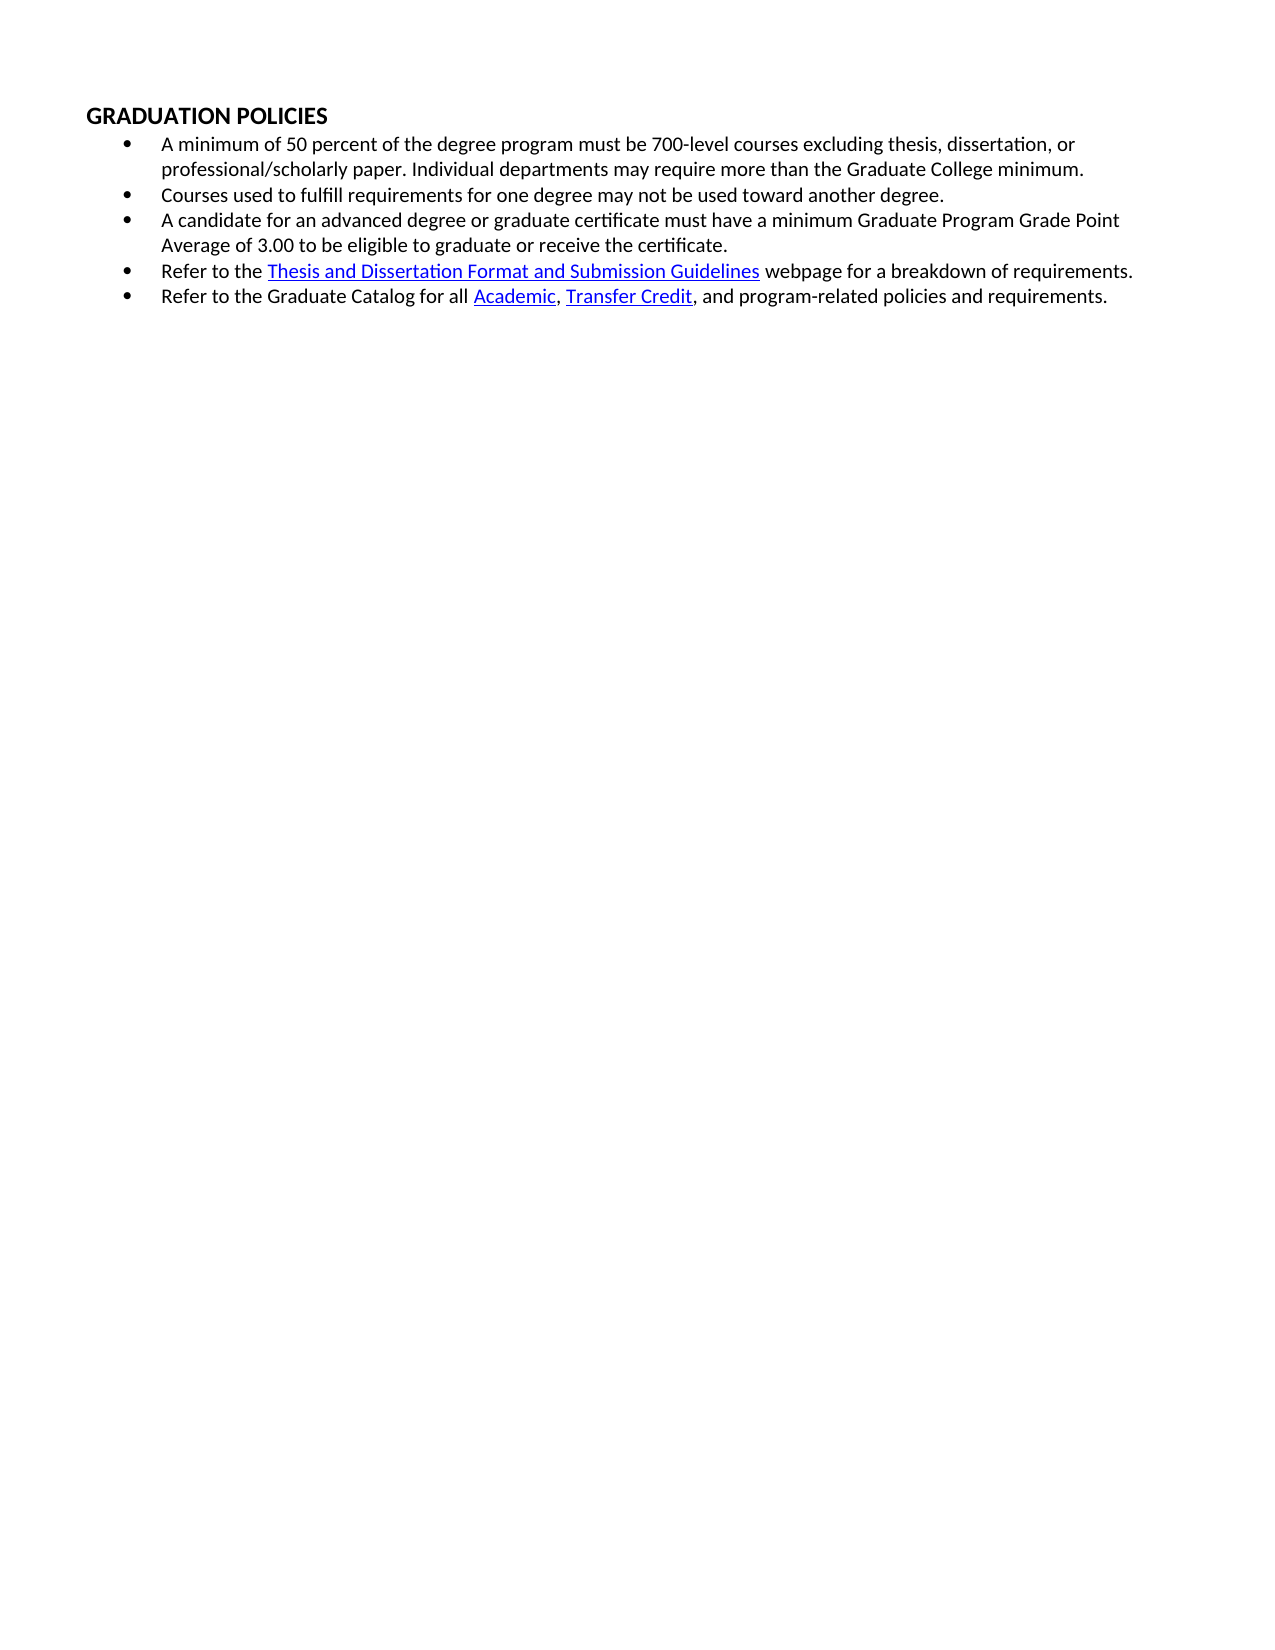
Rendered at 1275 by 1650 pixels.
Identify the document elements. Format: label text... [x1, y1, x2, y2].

table_header GRADUATION POLICIES [75, 100, 1200, 131]
table_cell A minimum of 50 percent of the degree program must be 700-level courses excluding thesis, dissertation, or professional/scholarly paper. Individual departments may require more than the Graduate College minimum. Courses used to fulfill requirements for one degree may not be used toward another degree. A candidate for an advanced degree or graduate certificate must have a minimum Graduate Program Grade Point Average of 3.00 to be eligible to graduate or receive the certificate. Refer to the Thesis and Dissertation Format and Submission Guidelines webpage for a breakdown of requirements. Refer to the Graduate Catalog for all Academic, Transfer Credit, and program-related policies and requirements. [75, 131, 1200, 334]
